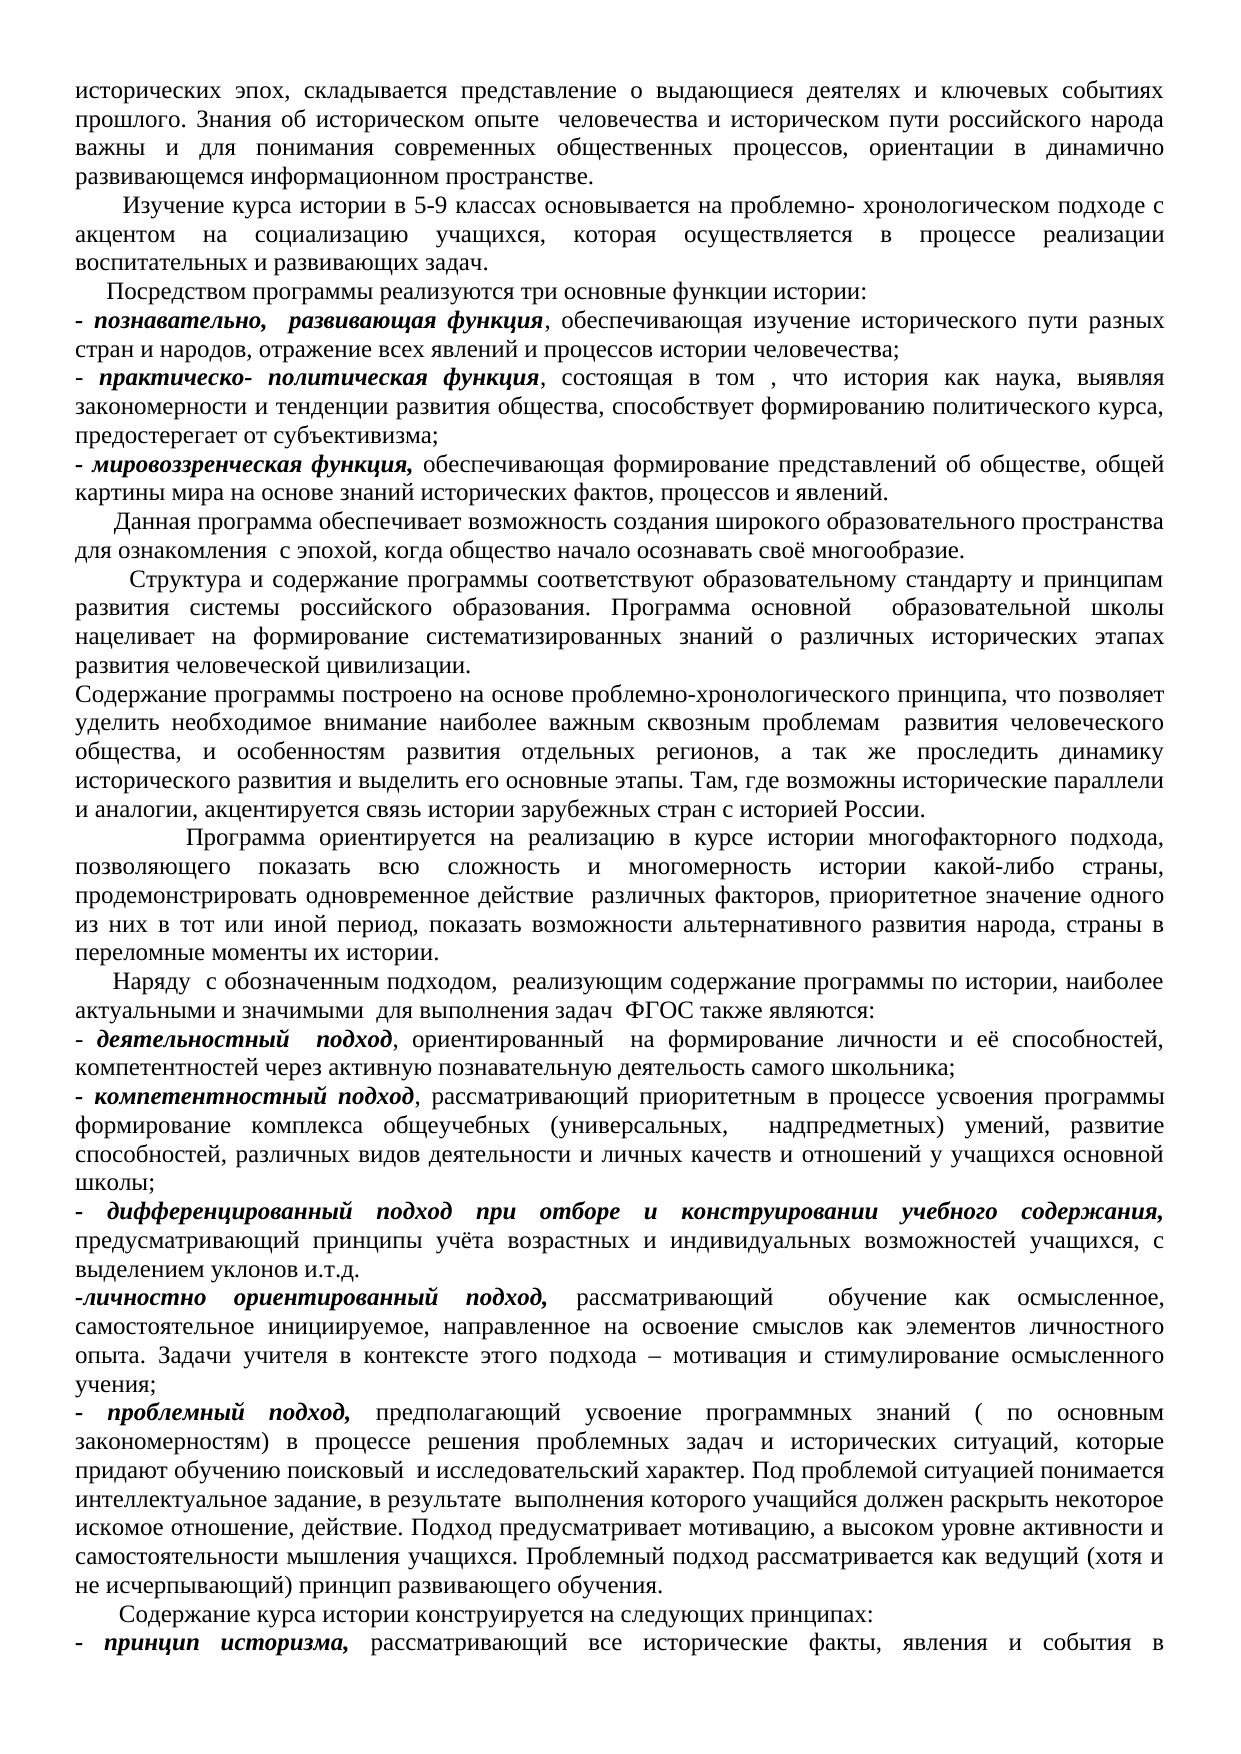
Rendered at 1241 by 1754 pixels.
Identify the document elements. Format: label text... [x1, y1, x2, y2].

text Посредством программы реализуются три основные функции истории: [75, 276, 1165, 305]
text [75, 1627, 1165, 1656]
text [75, 75, 1165, 190]
text -личностно ориентированный подход, рассматривающий обучение как осмысленное, самостоятельное инициируемое, направленное на освоение смыслов как элементов личностного опыта. Задачи учителя в контексте этого подхода – мотивация и стимулирование осмысленного учения; [75, 1282, 1165, 1397]
text - дифференцированный подход при отборе и конструировании учебного содержания, предусматривающий принципы учёта возрастных и индивидуальных возможностей учащихся, с выделением уклонов и.т.д. [75, 1196, 1165, 1282]
text Наряду с обозначенным подходом, реализующим содержание программы по истории, наиболее актуальными и значимыми для выполнения задач ФГОС также являются: [75, 966, 1165, 1024]
text - познавательно, развивающая функция, обеспечивающая изучение исторического пути разных стран и народов, отражение всех явлений и процессов истории человечества; [75, 305, 1165, 362]
text - проблемный подход, предполагающий усвоение программных знаний ( по основным закономерностям) в процессе решения проблемных задач и исторических ситуаций, которые придают обучению поисковый и исследовательский характер. Под проблемой ситуацией понимается интеллектуальное задание, в результате выполнения которого учащийся должен раскрыть некоторое искомое отношение, действие. Подход предусматривает мотивацию, а высоком уровне активности и самостоятельности мышления учащихся. Проблемный подход рассматривается как ведущий (хотя и не исчерпывающий) принцип развивающего обучения. [75, 1397, 1165, 1599]
text Программа ориентируется на реализацию в курсе истории многофакторного подхода, позволяющего показать всю сложность и многомерность истории какой-либо страны, продемонстрировать одновременное действие различных факторов, приоритетное значение одного из них в тот или иной период, показать возможности альтернативного развития народа, страны в переломные моменты их истории. [75, 822, 1165, 966]
text Данная программа обеспечивает возможность создания широкого образовательного пространства для ознакомления с эпохой, когда общество начало осознавать своё многообразие. [75, 506, 1165, 564]
text Структура и содержание программы соответствуют образовательному стандарту и принципам развития системы российского образования. Программа основной образовательной школы нацеливает на формирование систематизированных знаний о различных исторических этапах развития человеческой цивилизации. [75, 564, 1165, 679]
text - мировоззренческая функция, обеспечивающая формирование представлений об обществе, общей картины мира на основе знаний исторических фактов, процессов и явлений. [75, 449, 1165, 506]
text - практическо- политическая функция, состоящая в том , что история как наука, выявляя закономерности и тенденции развития общества, способствует формированию политического курса, предостерегает от субъективизма; [75, 362, 1165, 449]
text Изучение курса истории в 5-9 классах основывается на проблемно- хронологическом подходе с акцентом на социализацию учащихся, которая осуществляется в процессе реализации воспитательных и развивающих задач. [75, 190, 1165, 276]
text - компетентностный подход, рассматривающий приоритетным в процессе усвоения программы формирование комплекса общеучебных (универсальных, надпредметных) умений, развитие способностей, различных видов деятельности и личных качеств и отношений у учащихся основной школы; [75, 1081, 1165, 1196]
text Содержание курса истории конструируется на следующих принципах: [75, 1599, 1165, 1627]
text Содержание программы построено на основе проблемно-хронологического принципа, что позволяет уделить необходимое внимание наиболее важным сквозным проблемам развития человеческого общества, и особенностям развития отдельных регионов, а так же проследить динамику исторического развития и выделить его основные этапы. Там, где возможны исторические параллели и аналогии, акцентируется связь истории зарубежных стран с историей России. [75, 679, 1165, 822]
text - деятельностный подход, ориентированный на формирование личности и её способностей, компетентностей через активную познавательную деятельость самого школьника; [75, 1024, 1165, 1081]
